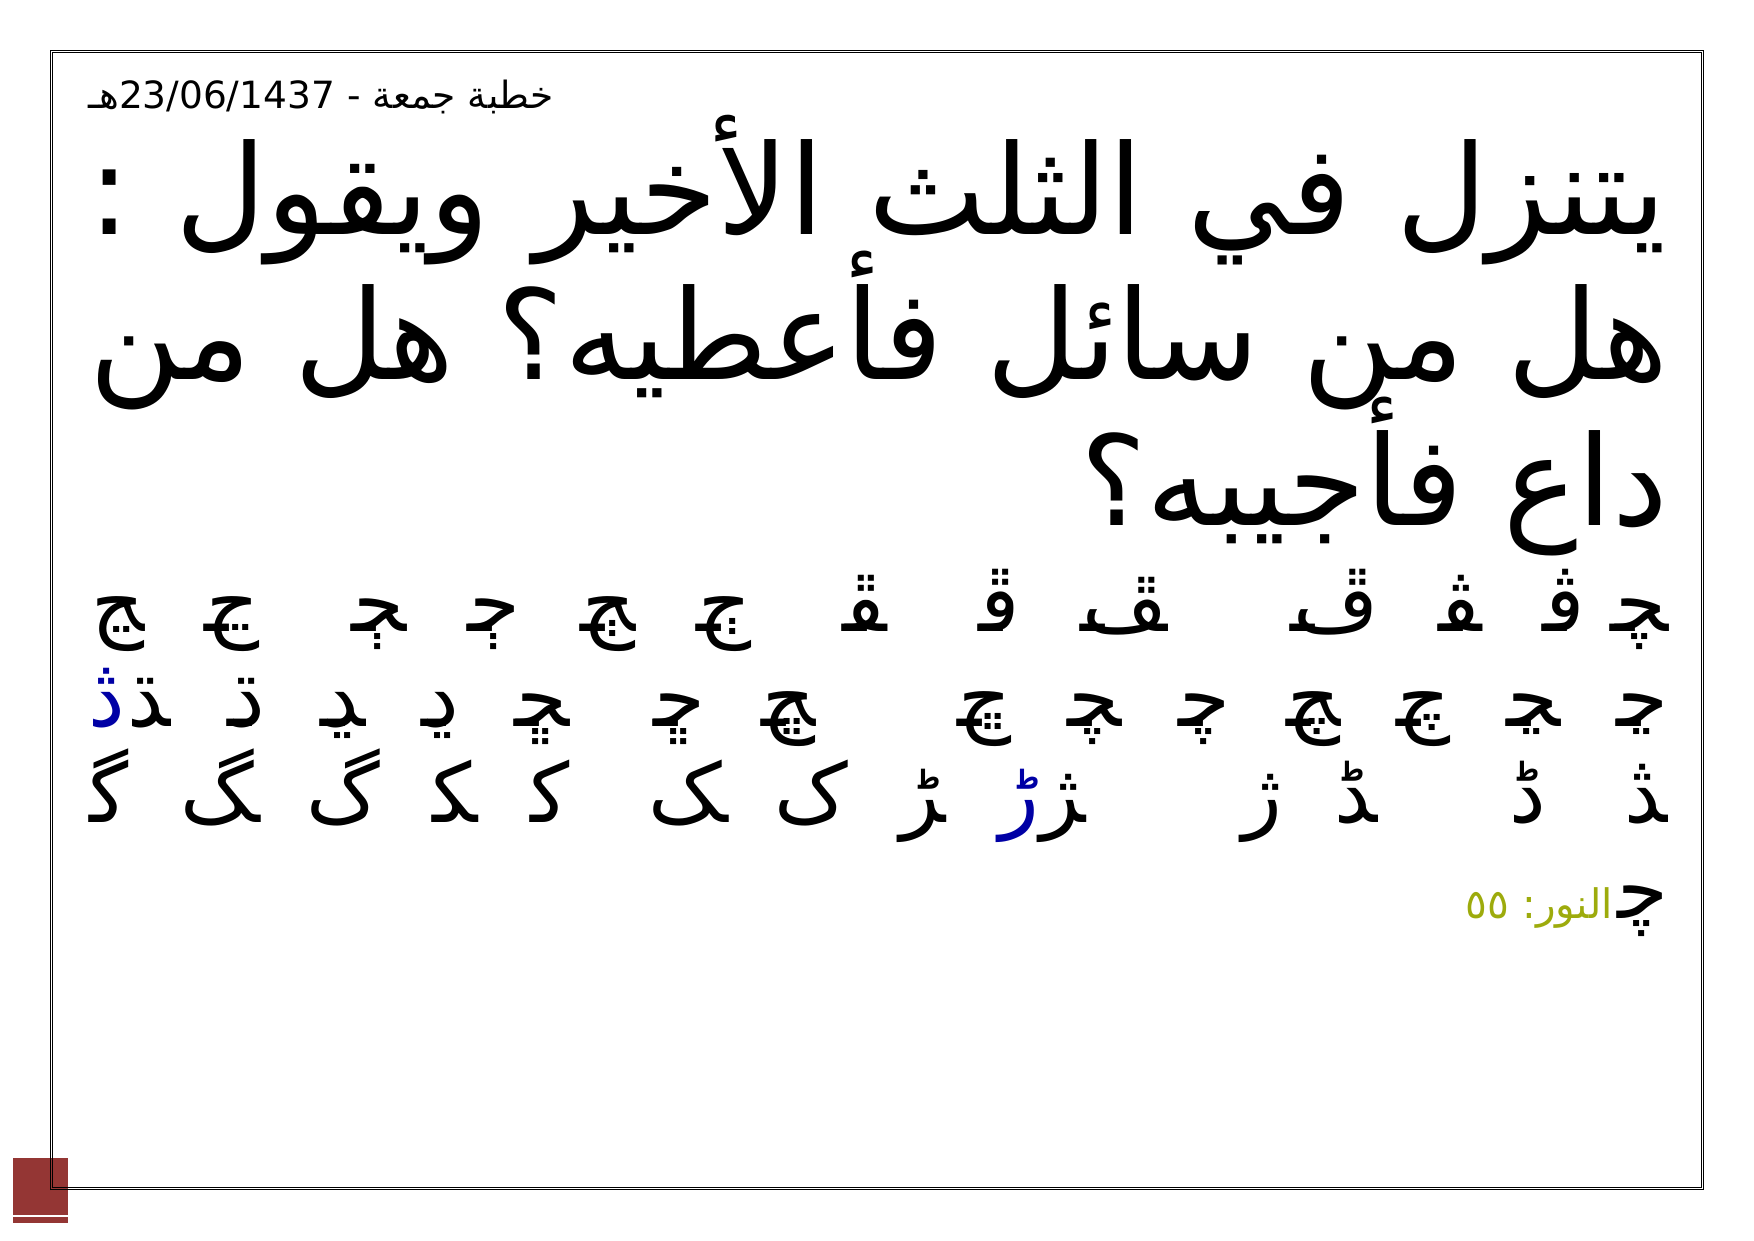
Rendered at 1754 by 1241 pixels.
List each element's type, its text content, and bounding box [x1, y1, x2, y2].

text ﭽ ﭬ ﭭ ﭮ ﭯ ﭰ ﭱ ﭲ ﭳ ﭴ ﭵ ﭶ ﭷ ﭸ ﭹ ﭺ ﭻ ﭼ ﭽ ﭾ ﭿ ﮀ ﮁ ﮂ ﮃ ﮄ ﮅﮆ ﮇ ﮈ ﮉ ﮊ ﮋﮌ ﮍ ﮎ ﮏ ﮐ ﮑ ﮒ ﮓ ﮔ ﭼ النور: ٥٥ [89, 555, 1668, 938]
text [89, 118, 1668, 555]
